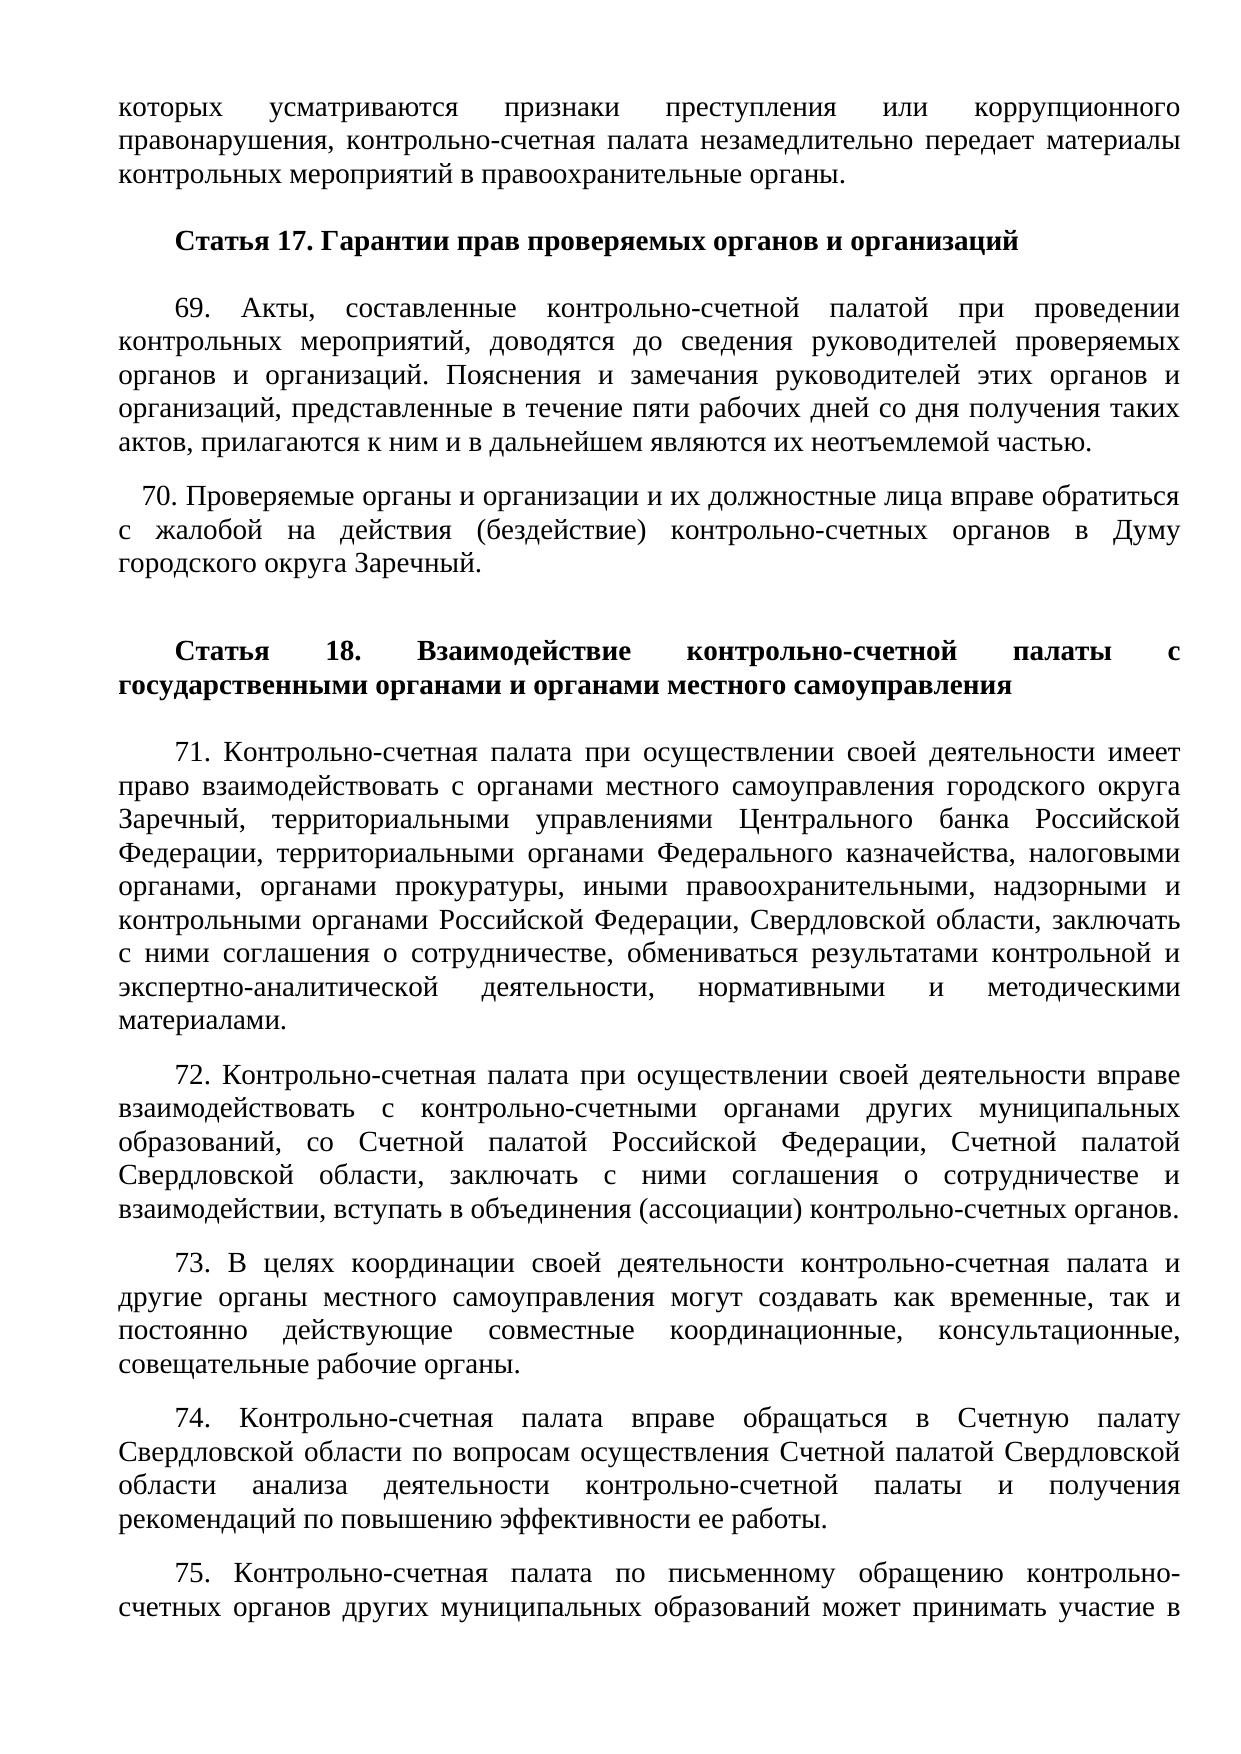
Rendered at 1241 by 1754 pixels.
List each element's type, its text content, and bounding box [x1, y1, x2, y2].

text 71. Контрольно-счетная палата при осуществлении своей деятельности имеет право взаимодействовать с органами местного самоуправления городского округа Заречный, территориальными управлениями Центрального банка Российской Федерации, территориальными органами Федерального казначейства, налоговыми органами, органами прокуратуры, иными правоохранительными, надзорными и контрольными органами Российской Федерации, Свердловской области, заключать с ними соглашения о сотрудничестве, обмениваться результатами контрольной и экспертно-аналитической деятельности, нормативными и методическими материалами. [118, 734, 1181, 1036]
text 74. Контрольно-счетная палата вправе обращаться в Счетную палату Свердловской области по вопросам осуществления Счетной палатой Свердловской области анализа деятельности контрольно-счетной палаты и получения рекомендаций по повышению эффективности ее работы. [118, 1400, 1181, 1534]
text 69. Акты, составленные контрольно-счетной палатой при проведении контрольных мероприятий, доводятся до сведения руководителей проверяемых органов и организаций. Пояснения и замечания руководителей этих органов и организаций, представленные в течение пяти рабочих дней со дня получения таких актов, прилагаются к ним и в дальнейшем являются их неотъемлемой частью. [118, 290, 1181, 458]
text 73. В целях координации своей деятельности контрольно-счетная палата и другие органы местного самоуправления могут создавать как временные, так и постоянно действующие совместные координационные, консультационные, совещательные рабочие органы. [118, 1245, 1181, 1379]
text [118, 1555, 1181, 1622]
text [118, 89, 1181, 189]
text 70. Проверяемые органы и организации и их должностные лица вправе обратиться с жалобой на действия (бездействие) контрольно-счетных органов в Думу городского округа Заречный. [118, 478, 1181, 579]
text Статья 18. Взаимодействие контрольно-счетной палаты с государственными органами и органами местного самоуправления [118, 633, 1181, 701]
text Статья 17. Гарантии прав проверяемых органов и организаций [118, 223, 1181, 256]
text 72. Контрольно-счетная палата при осуществлении своей деятельности вправе взаимодействовать с контрольно-счетными органами других муниципальных образований, со Счетной палатой Российской Федерации, Счетной палатой Свердловской области, заключать с ними соглашения о сотрудничестве и взаимодействии, вступать в объединения (ассоциации) контрольно-счетных органов. [118, 1057, 1181, 1224]
